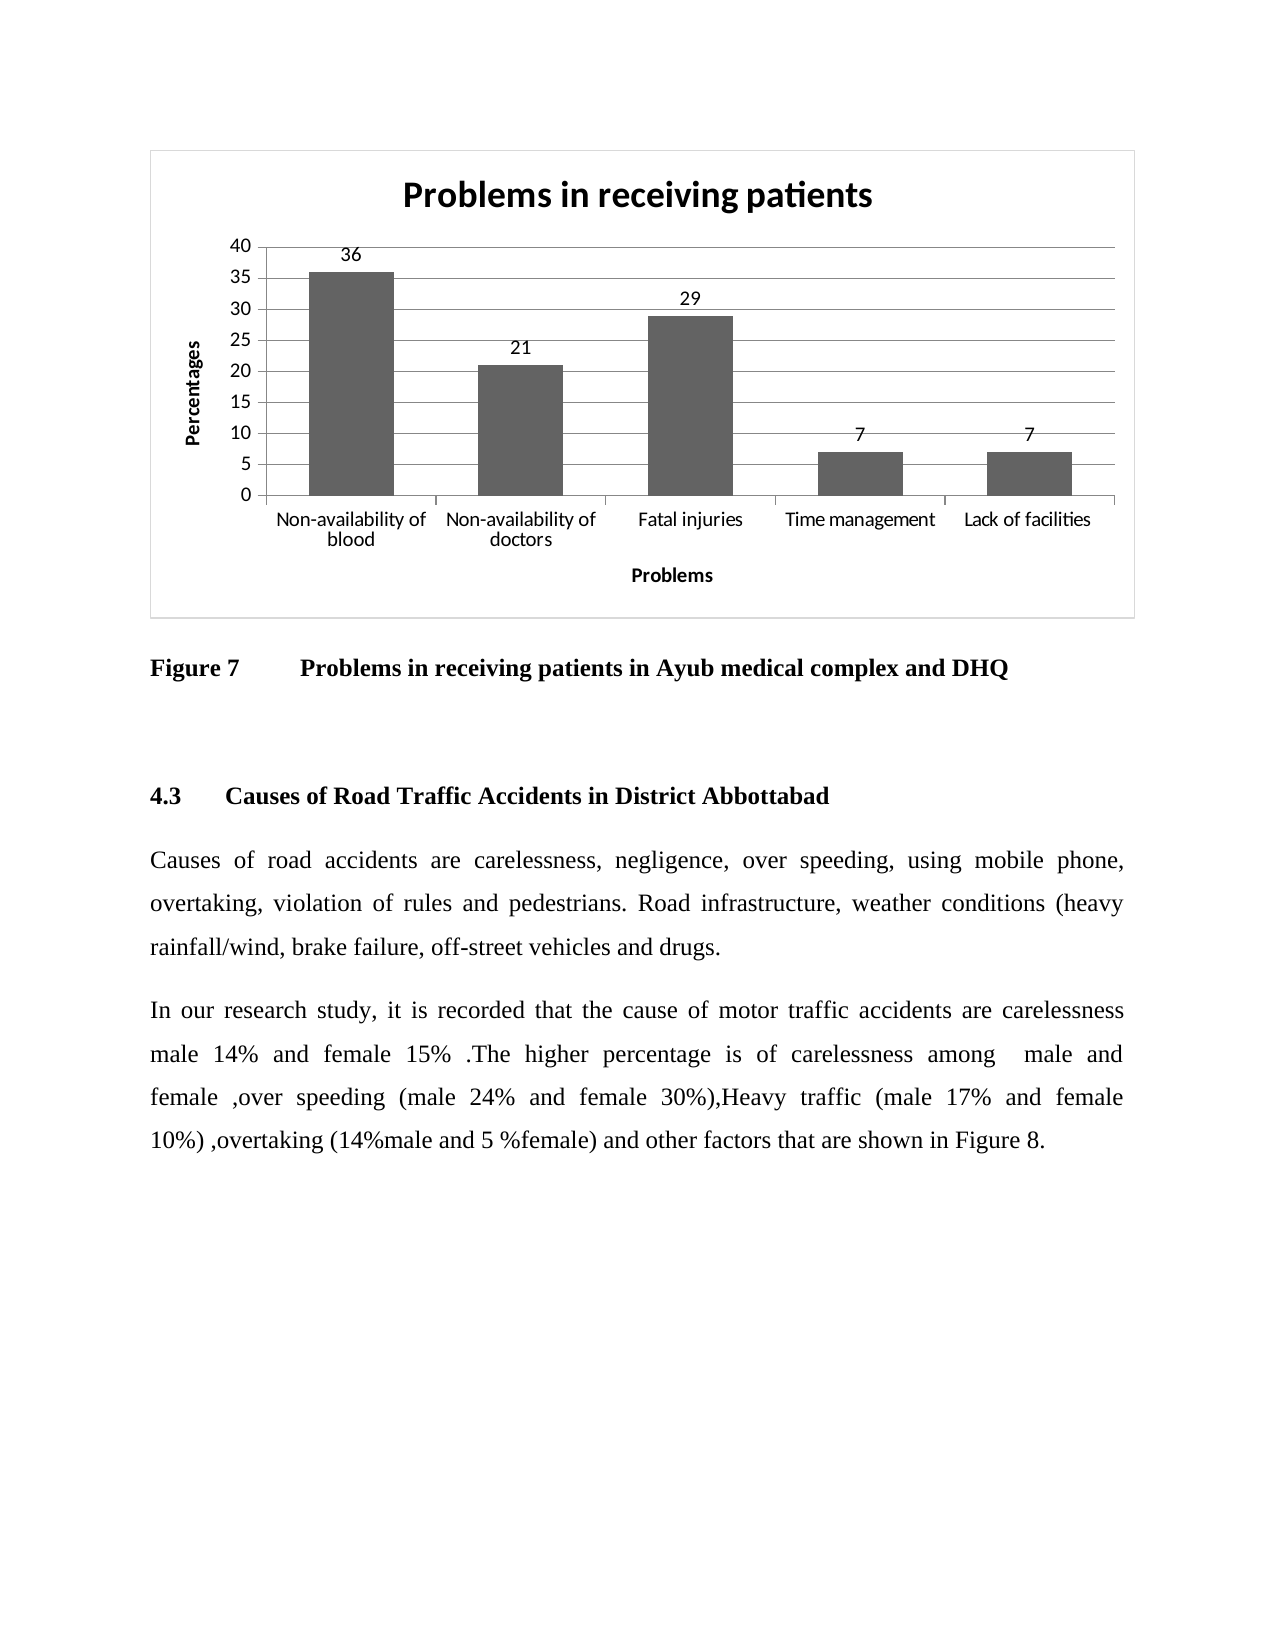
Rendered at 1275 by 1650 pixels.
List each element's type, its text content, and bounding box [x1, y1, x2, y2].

text In our research study, it is recorded that the cause of motor traffic accidents are carelessness male 14% and female 15% .The higher percentage is of carelessness among male and female ,over speeding (male 24% and female 30%),Heavy traffic (male 17% and female 10%) ,overtaking (14%male and 5 %female) and other factors that are shown in Figure 8. [150, 996, 1125, 1154]
text Causes of road accidents are carelessness, negligence, over speeding, using mobile phone, overtaking, violation of rules and pedestrians. Road infrastructure, weather conditions (heavy rainfall/wind, brake failure, off-street vehicles and drugs. [150, 845, 1125, 960]
text 4.3 Causes of Road Traffic Accidents in District Abbottabad [150, 781, 1125, 810]
text Figure 7 Problems in receiving patients in Ayub medical complex and DHQ [150, 653, 1125, 682]
